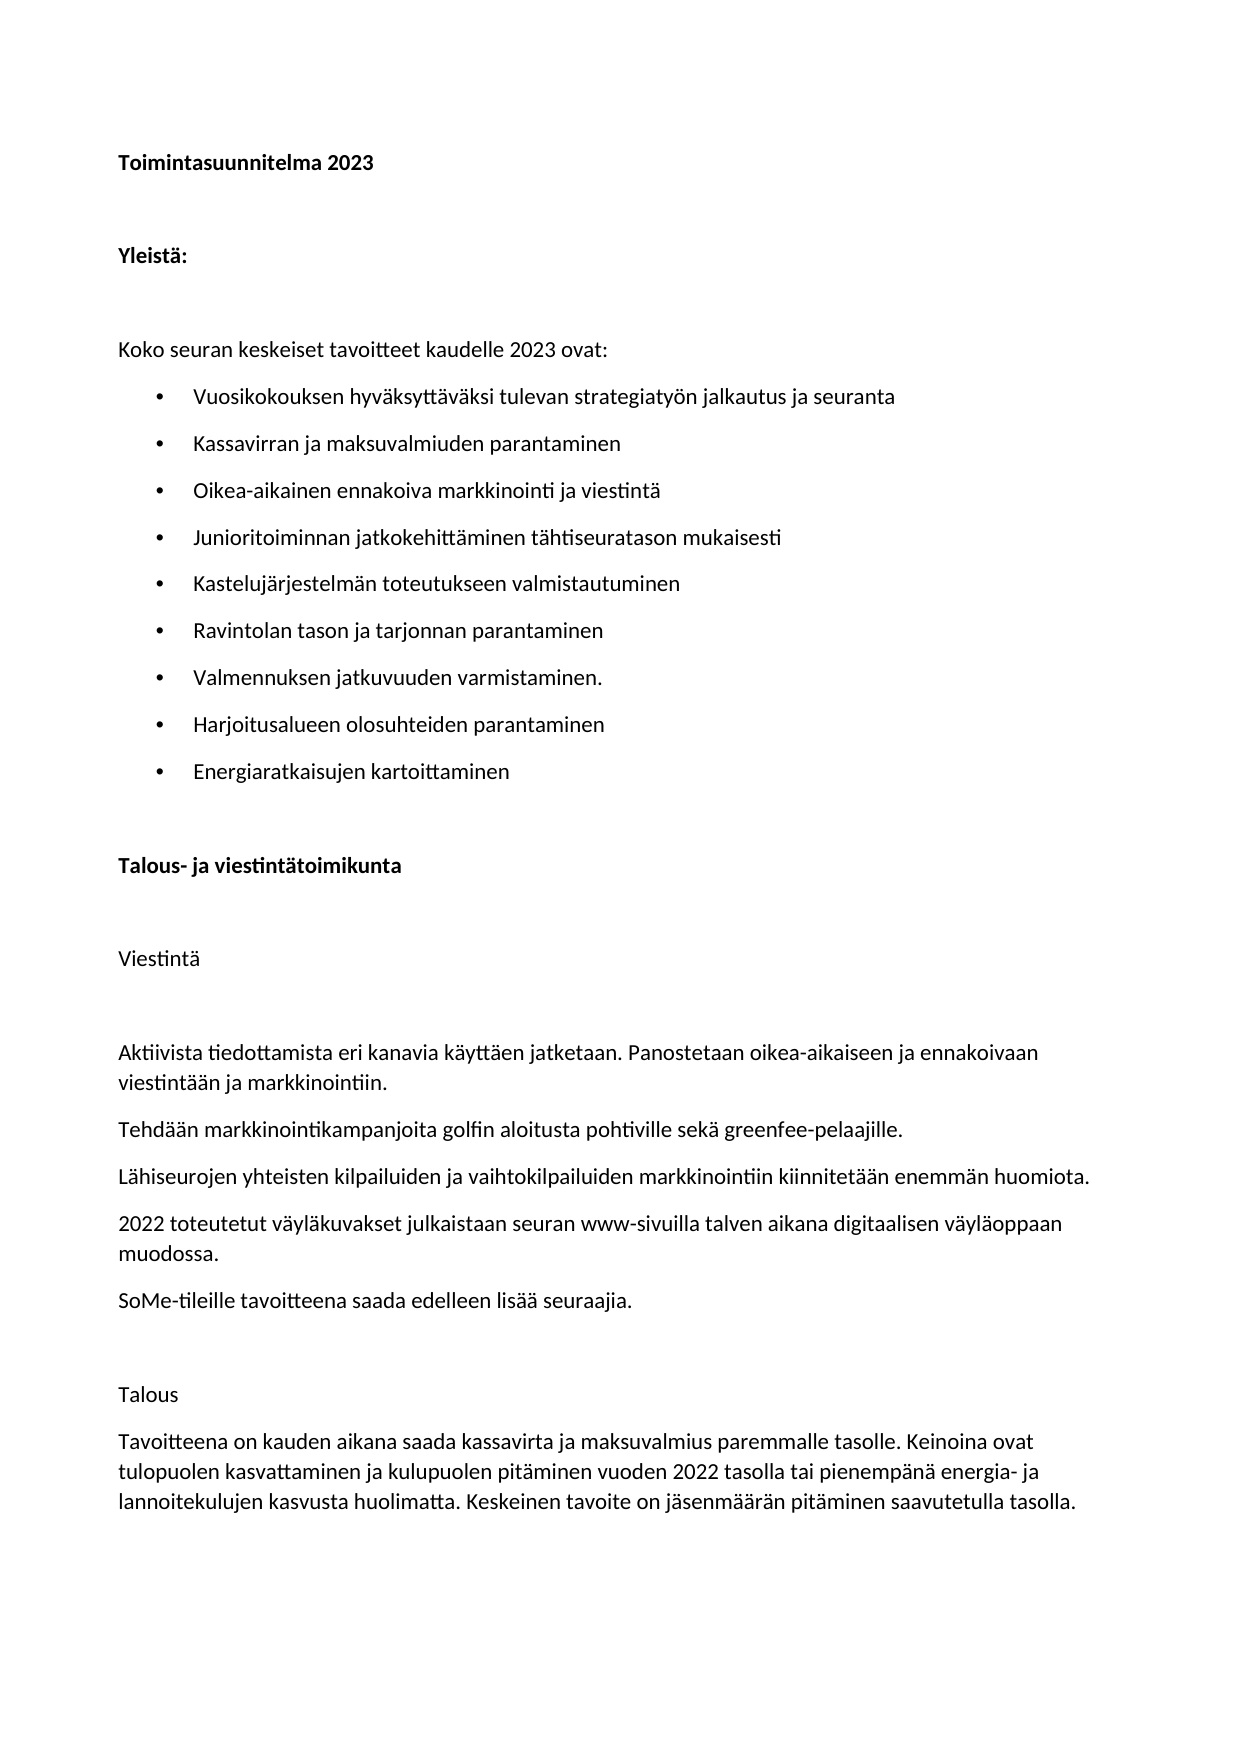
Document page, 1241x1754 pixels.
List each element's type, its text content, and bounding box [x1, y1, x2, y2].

list Kassavirran ja maksuvalmiuden parantaminen [156, 429, 1122, 457]
text Aktiivista tiedottamista eri kanavia käyttäen jatketaan. Panostetaan oikea-aikaiseen ja ennakoivaan viestintään ja markkinointiin. [118, 1038, 1122, 1096]
list Valmennuksen jatkuvuuden varmistaminen. [156, 663, 1122, 691]
text Talous [118, 1380, 1122, 1408]
list Harjoitusalueen olosuhteiden parantaminen [156, 710, 1122, 738]
text Yleistä: [118, 241, 1122, 269]
text Lähiseurojen yhteisten kilpailuiden ja vaihtokilpailuiden markkinointiin kiinnitetään enemmän huomiota. [118, 1162, 1122, 1190]
list Vuosikokouksen hyväksyttäväksi tulevan strategiatyön jalkautus ja seuranta [156, 382, 1122, 410]
text Talous- ja viestintätoimikunta [118, 851, 1122, 879]
list Ravintolan tason ja tarjonnan parantaminen [156, 616, 1122, 644]
list Kastelujärjestelmän toteutukseen valmistautuminen [156, 569, 1122, 597]
text Koko seuran keskeiset tavoitteet kaudelle 2023 ovat: [118, 335, 1122, 363]
text Tehdään markkinointikampanjoita golfin aloitusta pohtiville sekä greenfee-pelaajille. [118, 1115, 1122, 1143]
list Oikea-aikainen ennakoiva markkinointi ja viestintä [156, 476, 1122, 504]
text 2022 toteutetut väyläkuvakset julkaistaan seuran www-sivuilla talven aikana digitaalisen väyläoppaan muodossa. [118, 1209, 1122, 1267]
text Viestintä [118, 944, 1122, 972]
text SoMe-tileille tavoitteena saada edelleen lisää seuraajia. [118, 1286, 1122, 1314]
text Tavoitteena on kauden aikana saada kassavirta ja maksuvalmius paremmalle tasolle. Keinoina ovat tulopuolen kasvattaminen ja kulupuolen pitäminen vuoden 2022 tasolla tai pienempänä energia- ja lannoitekulujen kasvusta huolimatta. Keskeinen tavoite on jäsenmäärän pitäminen saavutetulla tasolla. [118, 1427, 1122, 1515]
list Energiaratkaisujen kartoittaminen [156, 757, 1122, 785]
list Junioritoiminnan jatkokehittäminen tähtiseuratason mukaisesti [156, 523, 1122, 551]
text Toimintasuunnitelma 2023 [118, 148, 1122, 176]
